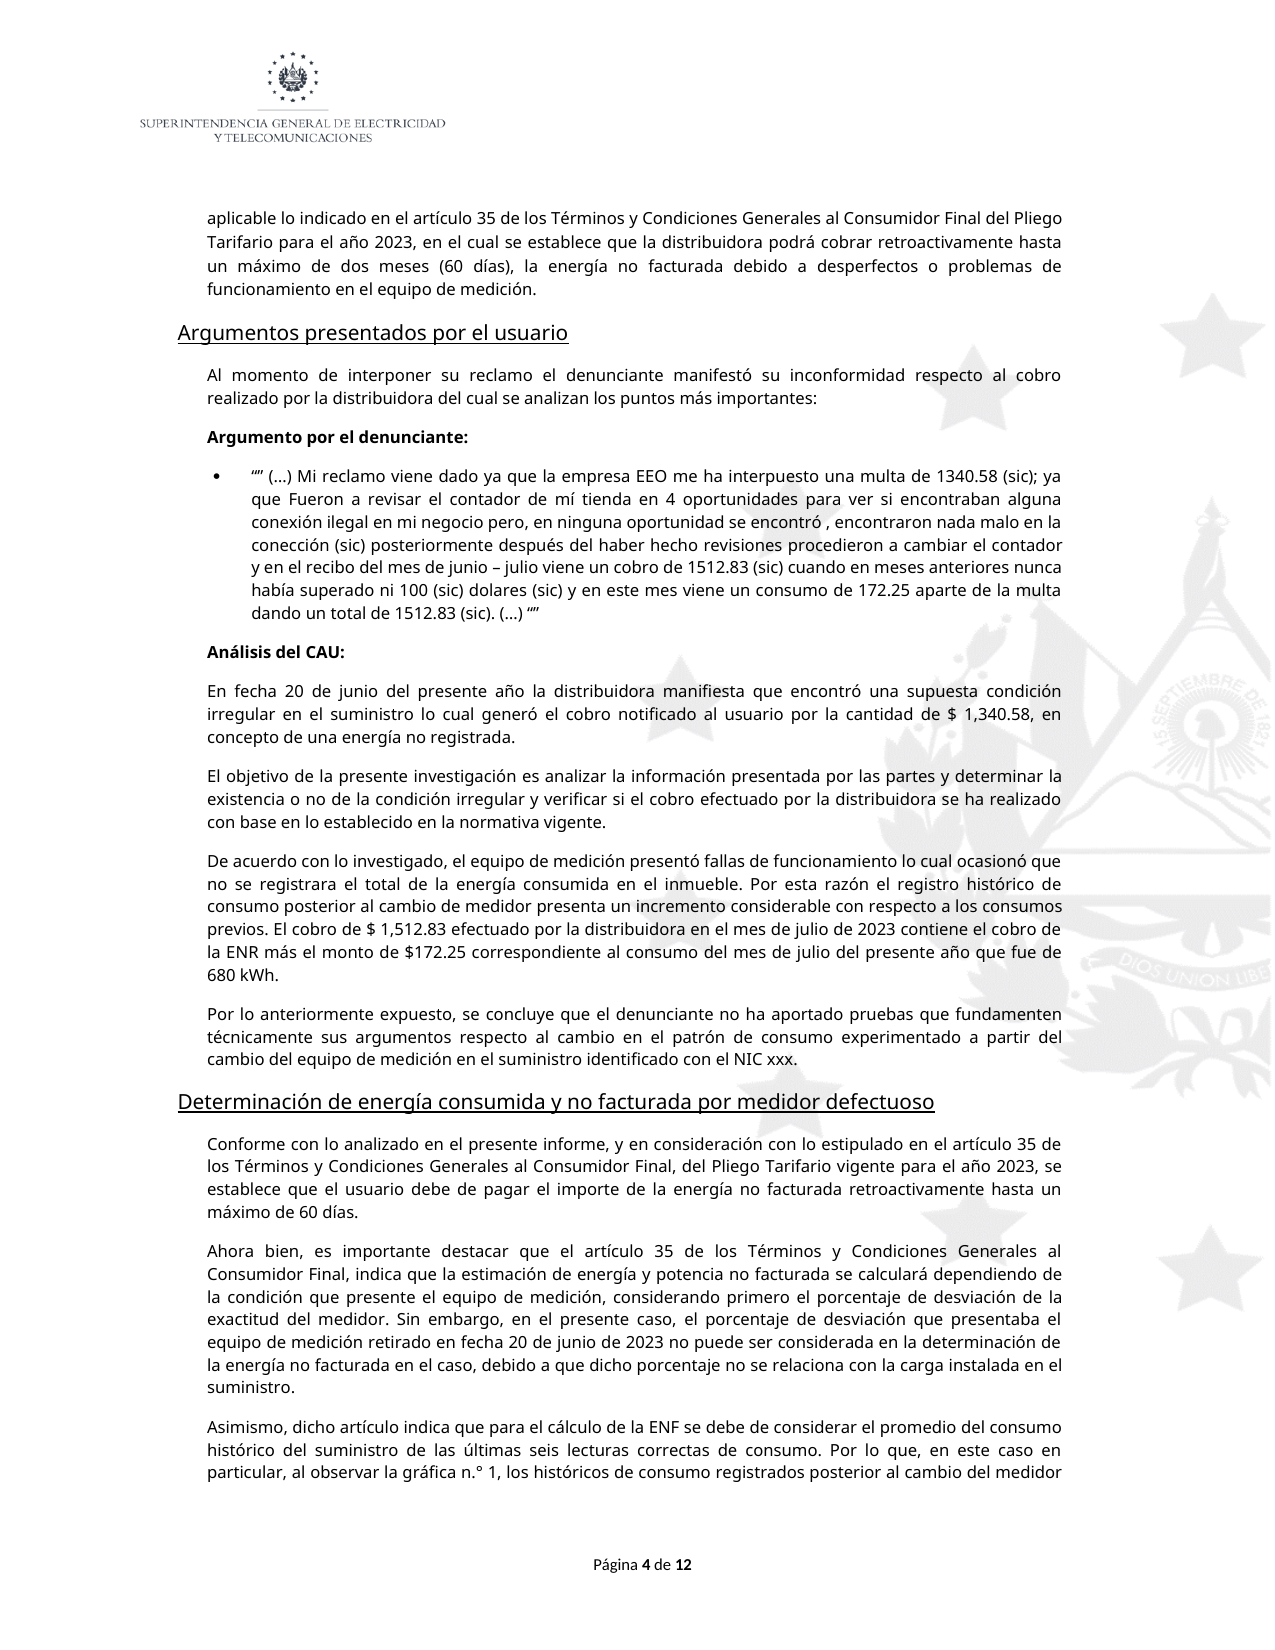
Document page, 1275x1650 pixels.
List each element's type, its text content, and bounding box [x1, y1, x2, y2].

list “” (…) Mi reclamo viene dado ya que la empresa EEO me ha interpuesto una multa de 1340.58 (sic); ya que Fueron a revisar el contador de mí tienda en 4 oportunidades para ver si encontraban alguna conexión ilegal en mi negocio pero, en ninguna oportunidad se encontró , encontraron nada malo en la conección (sic) posteriormente después del haber hecho revisiones procedieron a cambiar el contador y en el recibo del mes de junio – julio viene un cobro de 1512.83 (sic) cuando en meses anteriores nunca había superado ni 100 (sic) dolares (sic) y en este mes viene un consumo de 172.25 aparte de la multa dando un total de 1512.83 (sic). (…) “” [213, 465, 1063, 624]
text Análisis del CAU: [207, 641, 1063, 663]
text Argumentos presentados por el usuario [133, 318, 1152, 347]
picture [5, 291, 1275, 1395]
text Conforme con lo analizado en el presente informe, y en consideración con lo estipulado en el artículo 35 de los Términos y Condiciones Generales al Consumidor Final, del Pliego Tarifario vigente para el año 2023, se establece que el usuario debe de pagar el importe de la energía no facturada retroactivamente hasta un máximo de 60 días. [207, 1132, 1063, 1223]
text Argumento por el denunciante: [207, 426, 1063, 448]
text Por lo anteriormente expuesto, se concluye que el denunciante no ha aportado pruebas que fundamenten técnicamente sus argumentos respecto al cambio en el patrón de consumo experimentado a partir del cambio del equipo de medición en el suministro identificado con el NIC xxx. [207, 1002, 1063, 1071]
text El objetivo de la presente investigación es analizar la información presentada por las partes y determinar la existencia o no de la condición irregular y verificar si el cobro efectuado por la distribuidora se ha realizado con base en lo establecido en la normativa vigente. [207, 765, 1063, 833]
picture [132, 44, 453, 149]
text En fecha 20 de junio del presente año la distribuidora manifiesta que encontró una supuesta condición irregular en el suministro lo cual generó el cobro notificado al usuario por la cantidad de $ 1,340.58, en concepto de una energía no registrada. [207, 680, 1063, 748]
text Ahora bien, es importante destacar que el artículo 35 de los Términos y Condiciones Generales al Consumidor Final, indica que la estimación de energía y potencia no facturada se calculará dependiendo de la condición que presente el equipo de medición, considerando primero el porcentaje de desviación de la exactitud del medidor. Sin embargo, en el presente caso, el porcentaje de desviación que presentaba el equipo de medición retirado en fecha 20 de junio de 2023 no puede ser considerada en la determinación de la energía no facturada en el caso, debido a que dicho porcentaje no se relaciona con la carga instalada en el suministro. [207, 1240, 1063, 1399]
text Al momento de interponer su reclamo el denunciante manifestó su inconformidad respecto al cobro realizado por la distribuidora del cual se analizan los puntos más importantes: [207, 363, 1063, 409]
text Determinación de energía consumida y no facturada por medidor defectuoso [133, 1087, 1152, 1116]
text De acuerdo con lo investigado, el equipo de medición presentó fallas de funcionamiento lo cual ocasionó que no se registrara el total de la energía consumida en el inmueble. Por esta razón el registro histórico de consumo posterior al cambio de medidor presenta un incremento considerable con respecto a los consumos previos. El cobro de $ 1,512.83 efectuado por la distribuidora en el mes de julio de 2023 contiene el cobro de la ENR más el monto de $172.25 correspondiente al consumo del mes de julio del presente año que fue de 680 kWh. [207, 849, 1063, 986]
